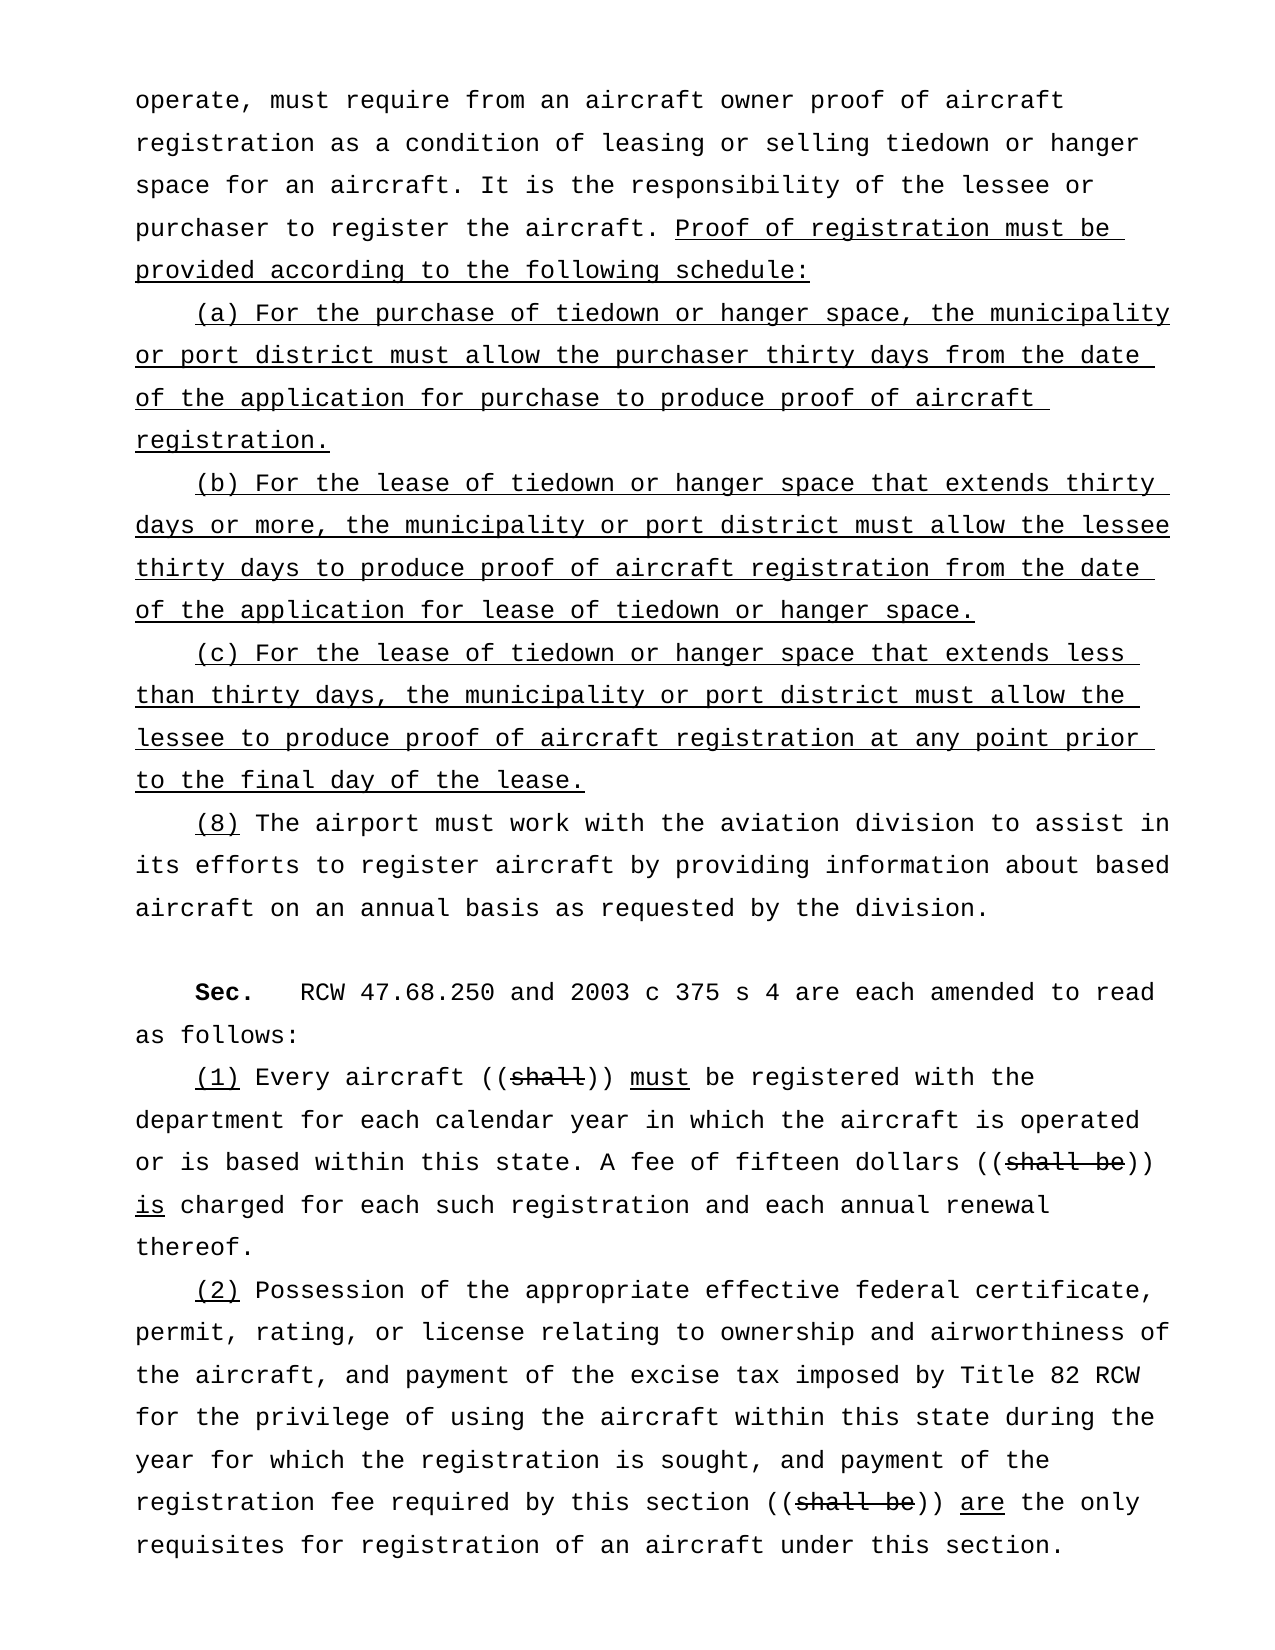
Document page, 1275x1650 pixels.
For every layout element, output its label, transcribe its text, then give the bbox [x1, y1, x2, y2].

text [135, 75, 1170, 287]
text (b) For the lease of tiedown or hanger space that extends thirty days or more, the municipality or port district must allow the lessee thirty days to produce proof of aircraft registration from the date of the application for lease of tiedown or hanger space. [135, 457, 1170, 536]
text (1) Every aircraft ((shall)) must be registered with the department for each calendar year in which the aircraft is operated or is based within this state. A fee of fifteen dollars ((shall be)) is charged for each such registration and each annual renewal thereof. [135, 1052, 1170, 1264]
text (b) For the lease of tiedown or hanger space that extends thirty days or more, the municipality or port district must allow the lessee thirty days to produce proof of aircraft registration from the date of the application for lease of tiedown or hanger space. [135, 538, 1170, 627]
text Sec. RCW 47.68.250 and 2003 c 375 s 4 are each amended to read as follows: [135, 967, 1170, 1052]
text (8) The airport must work with the aviation division to assist in its efforts to register aircraft by providing information about based aircraft on an annual basis as requested by the division. [135, 797, 1170, 925]
text (c) For the lease of tiedown or hanger space that extends less than thirty days, the municipality or port district must allow the lessee to produce proof of aircraft registration at any point prior to the final day of the lease. [135, 627, 1170, 797]
text (a) For the purchase of tiedown or hanger space, the municipality or port district must allow the purchaser thirty days from the date of the application for purchase to produce proof of aircraft registration. [135, 287, 1170, 457]
text (2) Possession of the appropriate effective federal certificate, permit, rating, or license relating to ownership and airworthiness of the aircraft, and payment of the excise tax imposed by Title 82 RCW for the privilege of using the aircraft within this state during the year for which the registration is sought, and payment of the registration fee required by this section ((shall be)) are the only requisites for registration of an aircraft under this section. [135, 1264, 1170, 1562]
